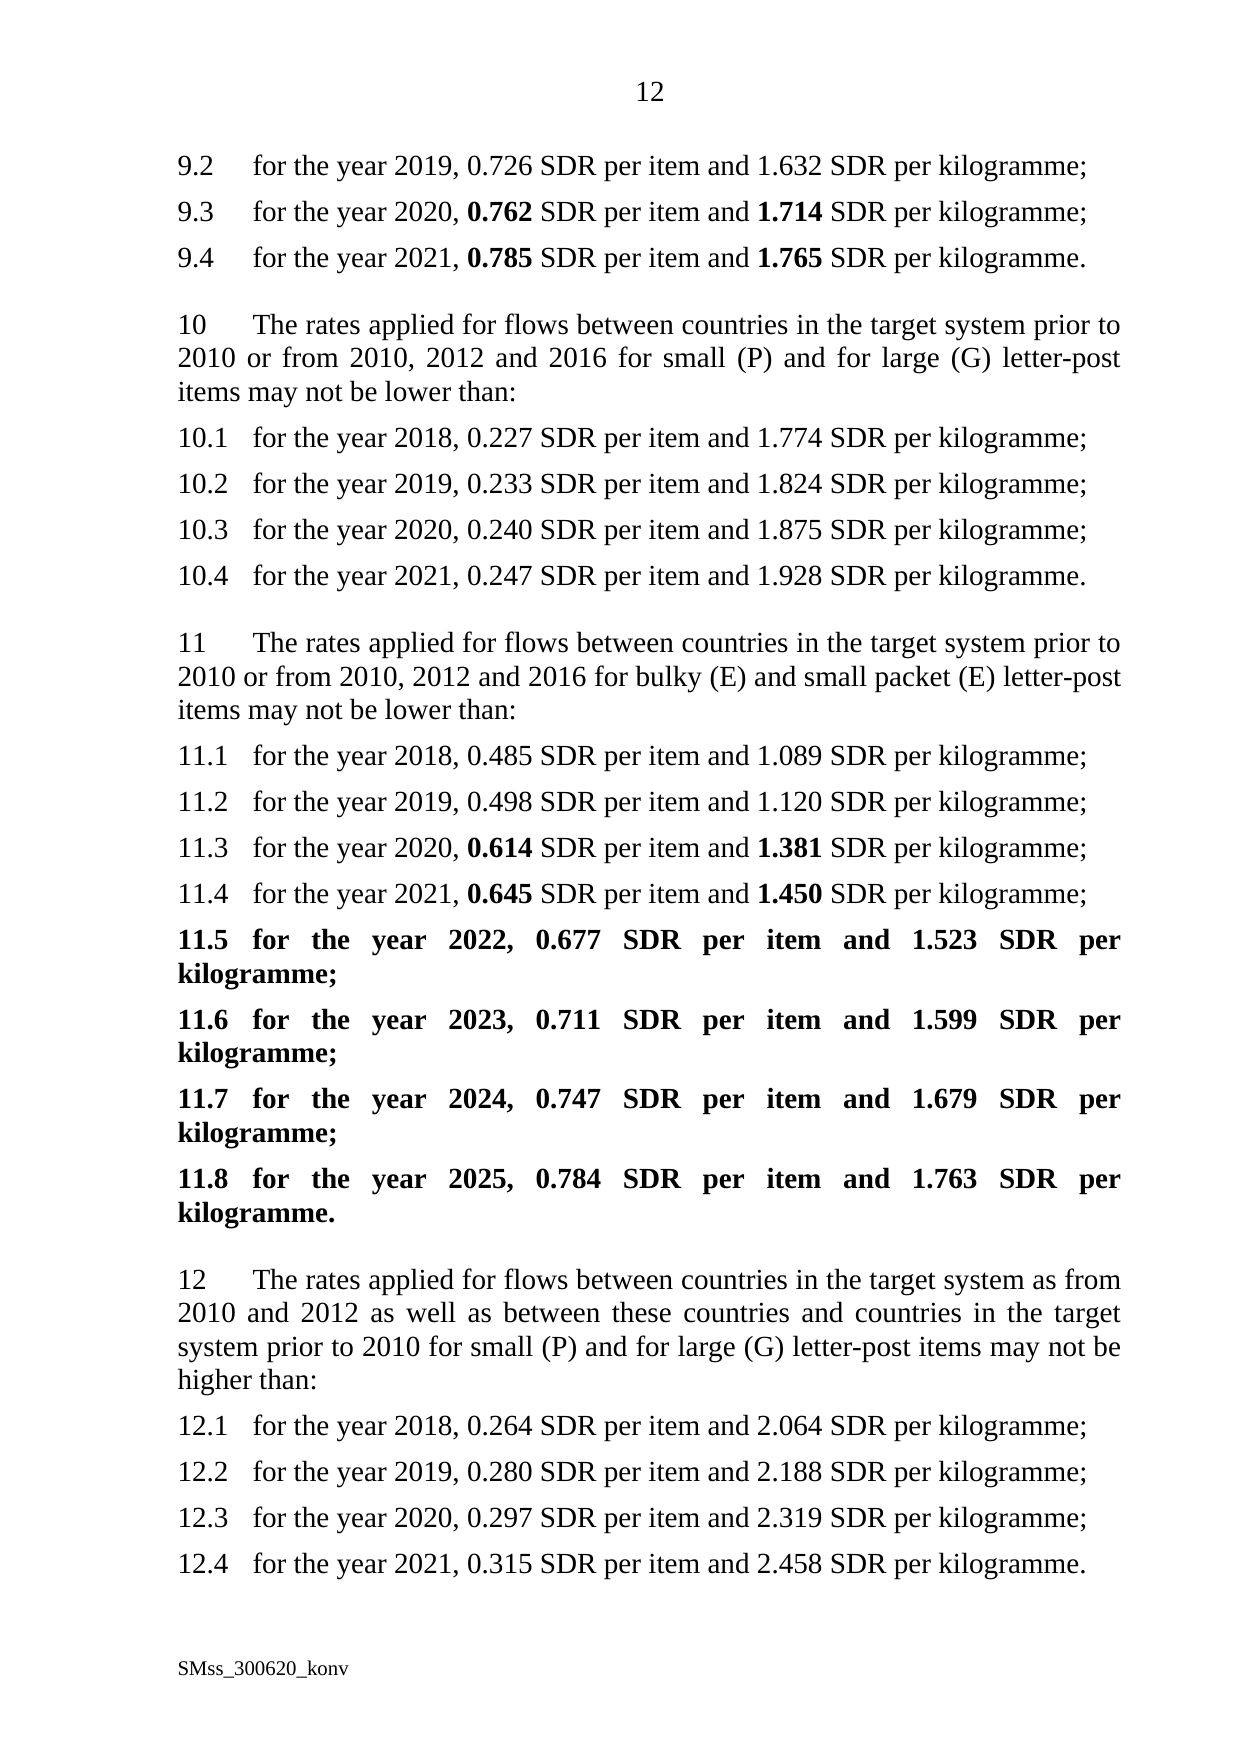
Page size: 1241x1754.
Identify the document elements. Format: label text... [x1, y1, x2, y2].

text 12.3 for the year 2020, 0.297 SDR per item and 2.319 SDR per kilogramme; [177, 1501, 1122, 1534]
text 11.4 for the year 2021, 0.645 SDR per item and 1.450 SDR per kilogramme; [177, 876, 1122, 910]
text 11.6 for the year 2023, 0.711 SDR per item and 1.599 SDR per kilogramme; [177, 1002, 1122, 1069]
text 10.3 for the year 2020, 0.240 SDR per item and 1.875 SDR per kilogramme; [177, 512, 1122, 546]
text 11.7 for the year 2024, 0.747 SDR per item and 1.679 SDR per kilogramme; [177, 1082, 1122, 1149]
text 12.1 for the year 2018, 0.264 SDR per item and 2.064 SDR per kilogramme; [177, 1408, 1122, 1442]
text 10 The rates applied for flows between countries in the target system prior to 2010 or from 2010, 2012 and 2016 for small (P) and for large (G) letter-post items may not be lower than: [177, 307, 1122, 407]
text 9.2 for the year 2019, 0.726 SDR per item and 1.632 SDR per kilogramme; [177, 148, 1122, 181]
text 11.8 for the year 2025, 0.784 SDR per item and 1.763 SDR per kilogramme. [177, 1161, 1122, 1228]
text 9.3 for the year 2020, 0.762 SDR per item and 1.714 SDR per kilogramme; [177, 194, 1122, 227]
text 12.2 for the year 2019, 0.280 SDR per item and 2.188 SDR per kilogramme; [177, 1454, 1122, 1488]
text 10.4 for the year 2021, 0.247 SDR per item and 1.928 SDR per kilogramme. [177, 558, 1122, 592]
text 11.2 for the year 2019, 0.498 SDR per item and 1.120 SDR per kilogramme; [177, 784, 1122, 818]
text 12.4 for the year 2021, 0.315 SDR per item and 2.458 SDR per kilogramme. [177, 1547, 1122, 1580]
text 9.4 for the year 2021, 0.785 SDR per item and 1.765 SDR per kilogramme. [177, 240, 1122, 273]
text 11.5 for the year 2022, 0.677 SDR per item and 1.523 SDR per kilogramme; [177, 922, 1122, 989]
text 12 The rates applied for flows between countries in the target system as from 2010 and 2012 as well as between these countries and countries in the target system prior to 2010 for small (P) and for large (G) letter-post items may not be higher than: [177, 1262, 1122, 1396]
text 11.1 for the year 2018, 0.485 SDR per item and 1.089 SDR per kilogramme; [177, 738, 1122, 772]
text 10.1 for the year 2018, 0.227 SDR per item and 1.774 SDR per kilogramme; [177, 420, 1122, 453]
text 11.3 for the year 2020, 0.614 SDR per item and 1.381 SDR per kilogramme; [177, 830, 1122, 864]
text 11 The rates applied for flows between countries in the target system prior to 2010 or from 2010, 2012 and 2016 for bulky (E) and small packet (E) letter-post items may not be lower than: [177, 625, 1122, 726]
text 10.2 for the year 2019, 0.233 SDR per item and 1.824 SDR per kilogramme; [177, 466, 1122, 499]
